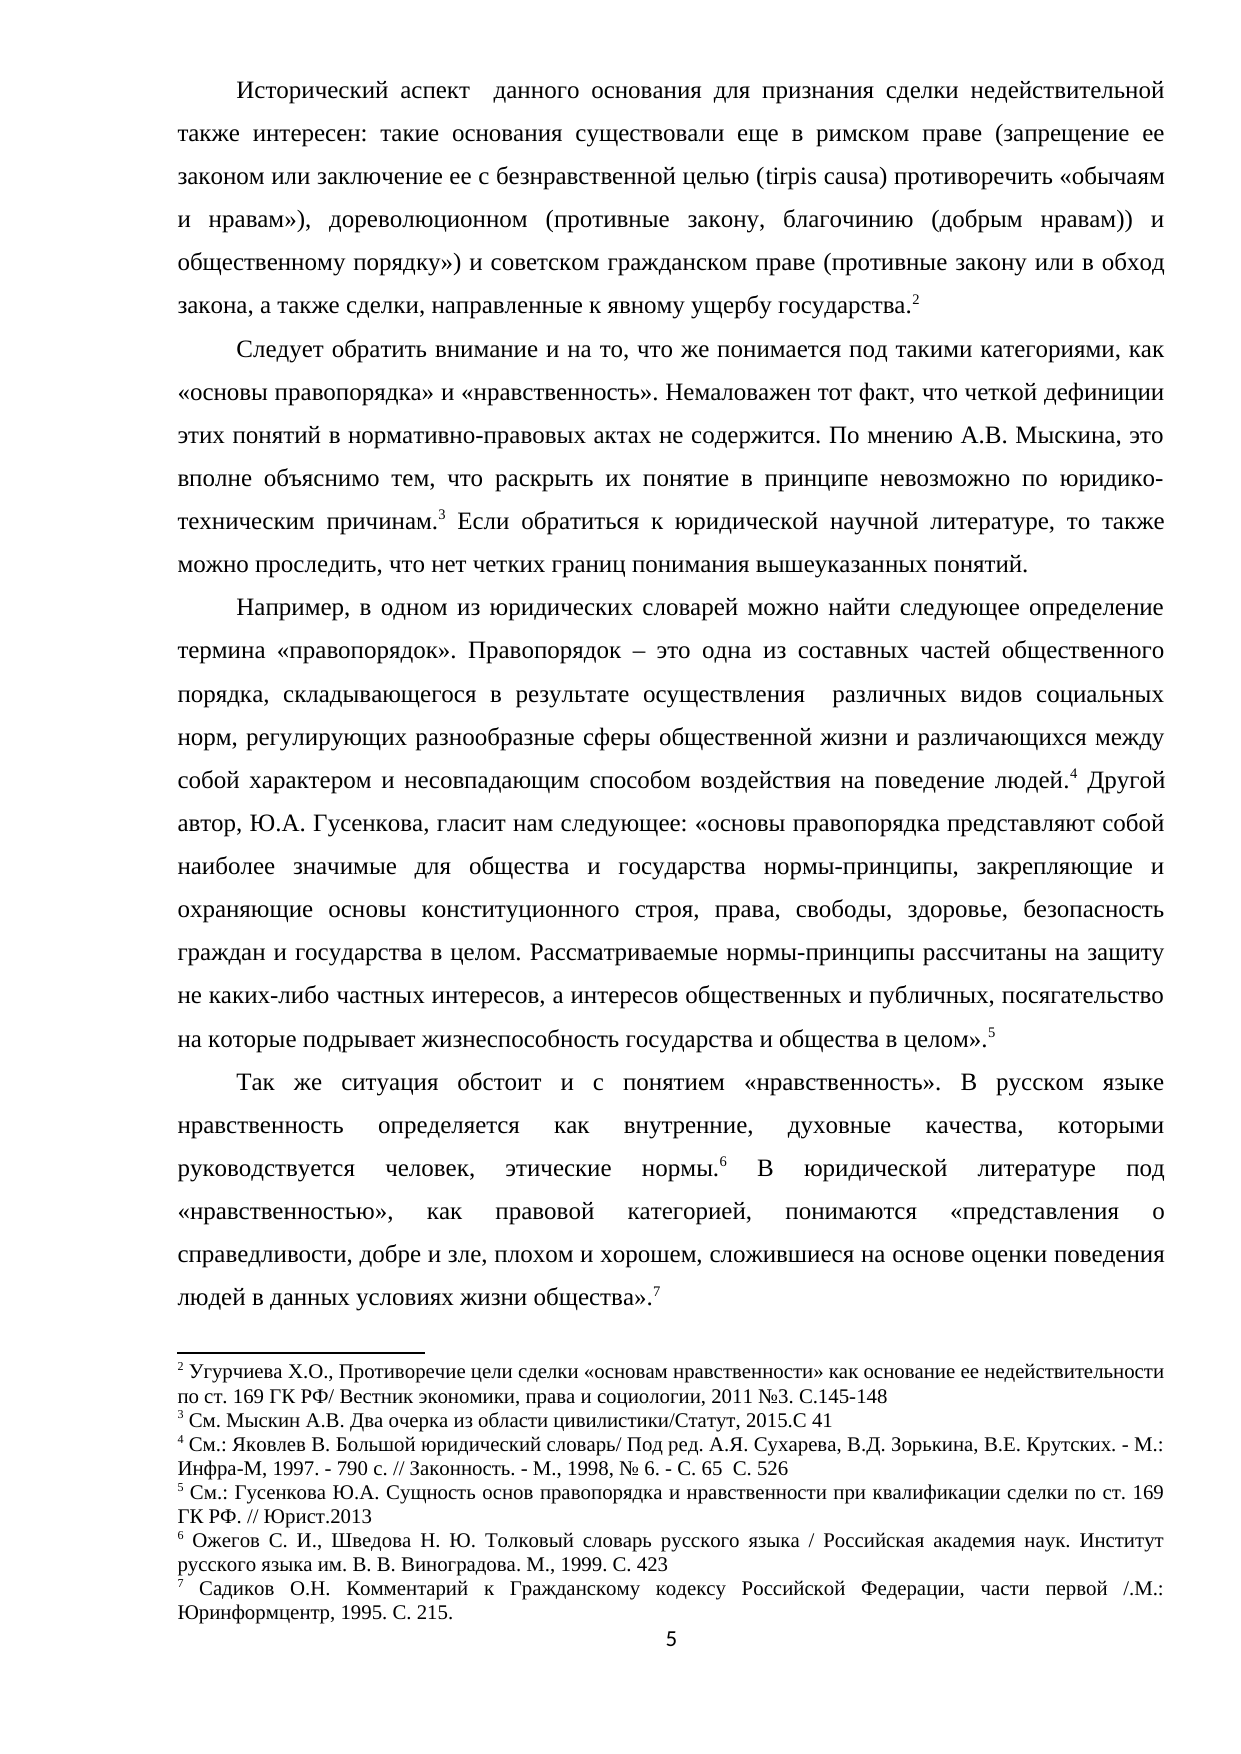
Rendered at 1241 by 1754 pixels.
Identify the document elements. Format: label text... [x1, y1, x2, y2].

text Следует обратить внимание и на то, что же понимается под такими категориями, как «основы правопорядка» и «нравственность». Немаловажен тот факт, что четкой дефиниции этих понятий в нормативно-правовых актах не содержится. По мнению А.В. Мыскина, это вполне объяснимо тем, что раскрыть их понятие в принципе невозможно по юридико-техническим причинам. Если обратиться к юридической научной литературе, то также можно проследить, что нет четких границ понимания вышеуказанных понятий. [177, 334, 1165, 578]
text Например, в одном из юридических словарей можно найти следующее определение термина «правопорядок». Правопорядок – это одна из составных частей общественного порядка, складывающегося в результате осуществления различных видов социальных норм, регулирующих разнообразные сферы общественной жизни и различающихся между собой характером и несовпадающим способом воздействия на поведение людей. Другой автор, Ю.А. Гусенкова, гласит нам следующее: «основы правопорядка представляют собой наиболее значимые для общества и государства нормы-принципы, закрепляющие и охраняющие основы конституционного строя, права, свободы, здоровье, безопасность граждан и государства в целом. Рассматриваемые нормы-принципы рассчитаны на защиту не каких-либо частных интересов, а интересов общественных и публичных, посягательство на которые подрывает жизнеспособность государства и общества в целом». [177, 592, 1165, 1052]
text Исторический аспект данного основания для признания сделки недействительной также интересен: такие основания существовали еще в римском праве (запрещение ее законом или заключение ее с безнравственной целью (tirpis causa) противоречить «обычаям и нравам»), дореволюционном (противные закону, благочинию (добрым нравам)) и общественному порядку») и советском гражданском праве (противные закону или в обход закона, а также сделки, направленные к явному ущербу государства. [177, 75, 1165, 319]
text Так же ситуация обстоит и с понятием «нравственность». В русском языке нравственность определяется как внутренние, духовные качества, которыми руководствуется человек, этические нормы. В юридической литературе под «нравственностью», как правовой категорией, понимаются «представления о справедливости, добре и зле, плохом и хорошем, сложившиеся на основе оценки поведения людей в данных условиях жизни общества». [177, 1067, 1165, 1311]
